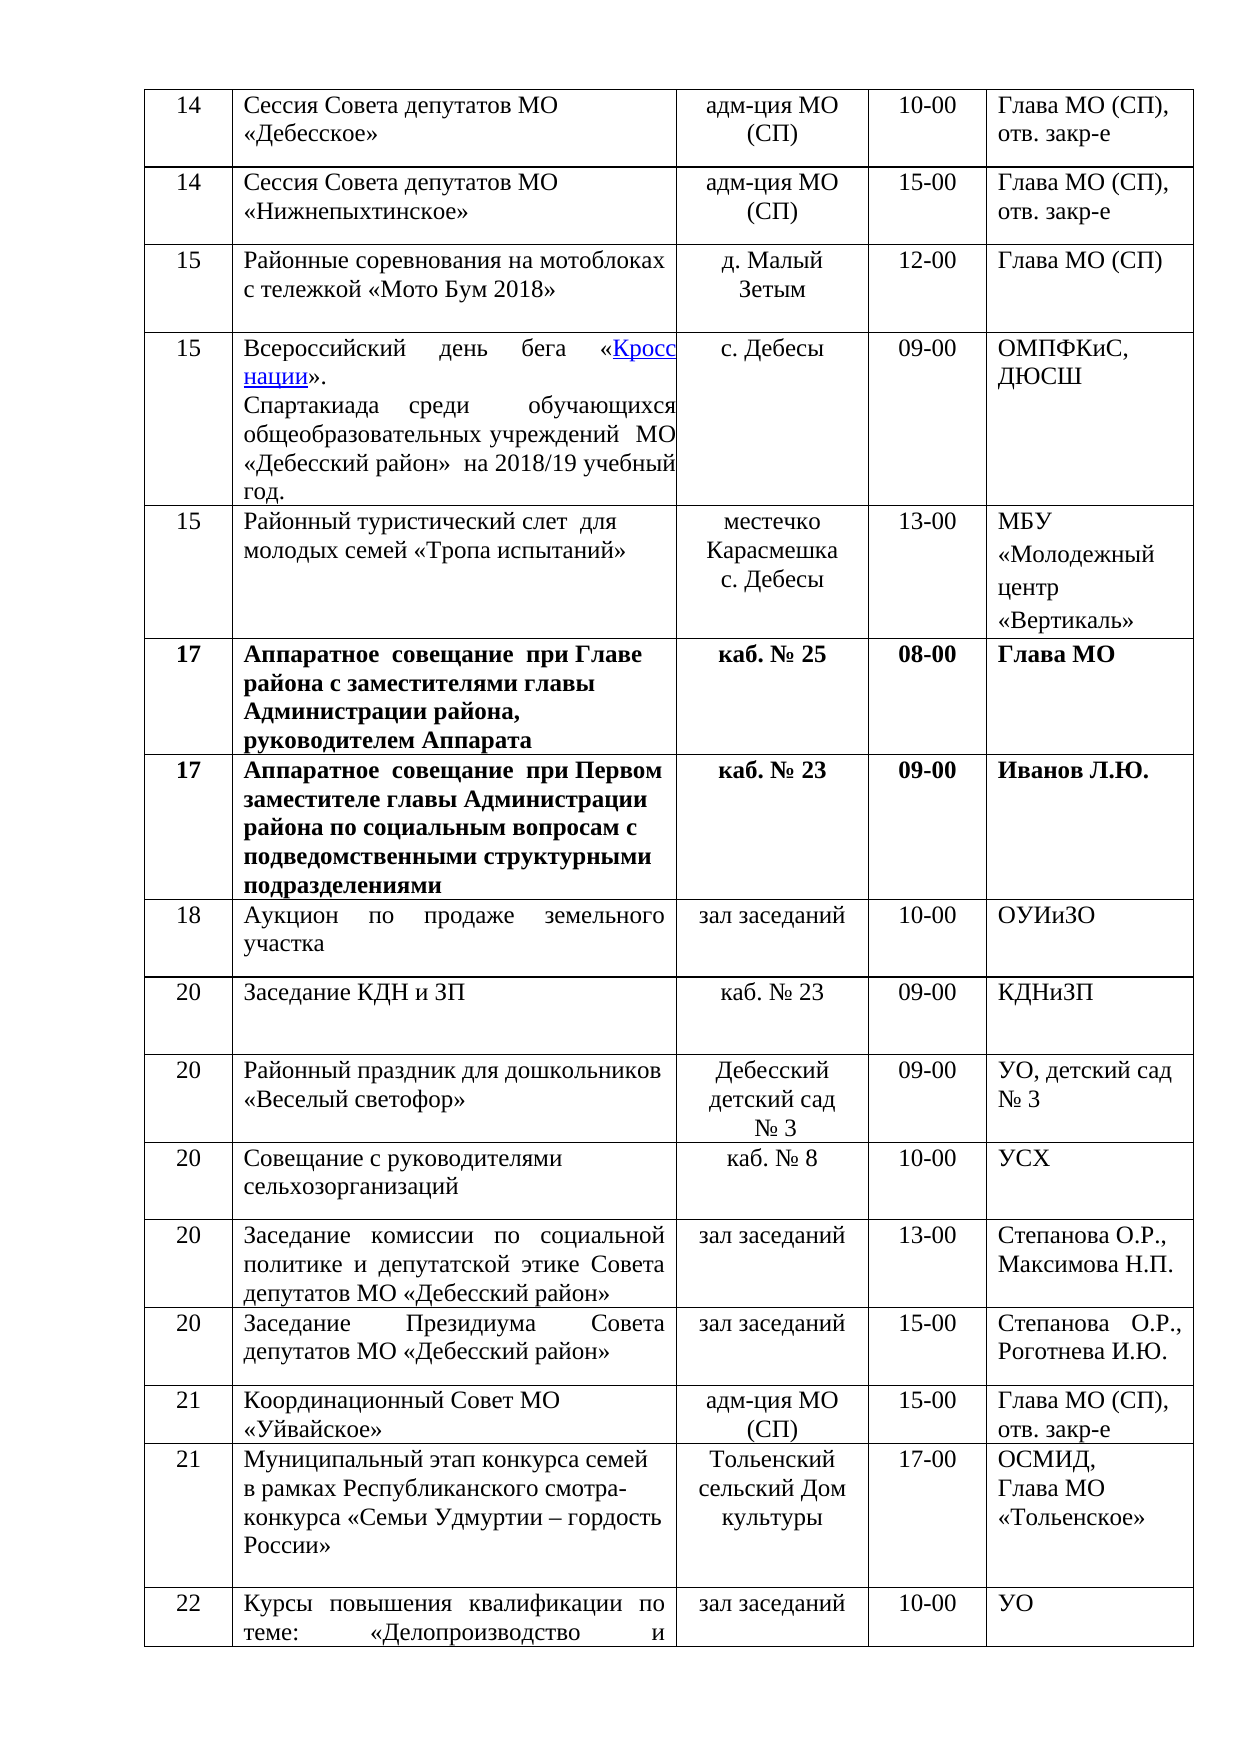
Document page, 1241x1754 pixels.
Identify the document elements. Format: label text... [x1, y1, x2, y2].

table_cell УСХ [987, 1143, 1193, 1219]
table_cell 10-00 [869, 900, 986, 976]
table_cell 20 [145, 1308, 232, 1384]
table_cell Координационный Совет МО «Уйвайское» [233, 1386, 676, 1443]
table_cell Районный туристический слет для молодых семей «Тропа испытаний» [233, 506, 676, 638]
table_cell Степанова О.Р., Роготнева И.Ю. [987, 1308, 1193, 1384]
table_cell 15 [145, 506, 232, 638]
table_cell 13-00 [869, 1220, 986, 1307]
table_cell 12-00 [869, 245, 986, 332]
table_cell Совещание с руководителями сельхозорганизаций [233, 1143, 676, 1219]
table_cell 15 [145, 245, 232, 332]
table_cell 22 [145, 1588, 232, 1646]
table_cell Заседание КДН и ЗП [233, 978, 676, 1054]
table_cell Аппаратное совещание при Первом заместителе главы Администрации района по социальным вопросам с подведомственными структурными подразделениями [233, 755, 676, 899]
table_cell зал заседаний [677, 1220, 868, 1307]
table_cell 14 [145, 168, 232, 244]
table_cell адм-ция МО (СП) [677, 1386, 868, 1443]
table_cell Глава МО (СП), отв. закр-е [987, 168, 1193, 244]
table_cell адм-ция МО (СП) [677, 90, 868, 166]
table_cell 08-00 [869, 639, 986, 754]
table_cell с. Дебесы [677, 333, 868, 505]
table_cell 20 [145, 978, 232, 1054]
table_cell Муниципальный этап конкурса семей в рамках Республиканского смотра-конкурса «Семьи Удмуртии – гордость России» [233, 1444, 676, 1587]
table_cell Глава МО (СП), отв. закр-е [987, 1386, 1193, 1443]
table_cell зал заседаний [677, 900, 868, 976]
table_cell 17 [145, 755, 232, 899]
table_cell Сессия Совета депутатов МО «Нижнепыхтинское» [233, 168, 676, 244]
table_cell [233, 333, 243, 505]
table_cell Аппаратное совещание при Главе района с заместителями главы Администрации района, руководителем Аппарата [233, 639, 676, 754]
table_cell зал заседаний [677, 1308, 868, 1384]
table_cell Глава МО [987, 639, 1193, 754]
table_cell 09-00 [869, 755, 986, 899]
table_cell Сессия Совета депутатов МО «Дебесское» [233, 90, 676, 166]
table_cell ОМПФКиС, ДЮСШ [987, 333, 1193, 505]
table_cell 15-00 [869, 1386, 986, 1443]
table_cell 10-00 [869, 90, 986, 166]
table_cell 20 [145, 1220, 232, 1307]
table_cell Курсы повышения квалификации по теме: «Делопроизводство и документирование» [233, 1588, 676, 1646]
table_cell УО [987, 1588, 1193, 1646]
table_cell Районный праздник для дошкольников «Веселый светофор» [233, 1055, 676, 1142]
table_cell адм-ция МО (СП) [677, 168, 868, 244]
table_cell 17 [145, 639, 232, 754]
table_cell Аукцион по продаже земельного участка [233, 900, 676, 976]
table_cell Глава МО (СП), отв. закр-е [987, 90, 1193, 166]
table_cell 15-00 [869, 1308, 986, 1384]
table_cell каб. № 25 [677, 639, 868, 754]
table_cell 21 [145, 1386, 232, 1443]
table_cell КДНиЗП [987, 978, 1193, 1054]
table_cell 20 [145, 1055, 232, 1142]
table_cell каб. № 23 [677, 755, 868, 899]
table_cell МБУ «Молодежный центр «Вертикаль» [987, 506, 1193, 638]
table_cell Глава МО (СП) [987, 245, 1193, 332]
table_cell Степанова О.Р., Максимова Н.П. [987, 1220, 1193, 1307]
table_cell Дебесский детский сад № 3 [677, 1055, 868, 1142]
table_cell ОСМИД, Глава МО «Тольенское» [987, 1444, 1193, 1587]
table_cell д. Малый Зетым [677, 245, 868, 332]
table_cell 15-00 [869, 168, 986, 244]
table_cell 10-00 [869, 1588, 986, 1646]
table_cell 20 [145, 1143, 232, 1219]
table_cell Заседание Президиума Совета депутатов МО «Дебесский район» [233, 1308, 676, 1384]
table_cell 09-00 [869, 333, 986, 505]
table_cell 17-00 [869, 1444, 986, 1587]
table_cell 13-00 [869, 506, 986, 638]
table_cell Районные соревнования на мотоблоках с тележкой «Мото Бум 2018» [233, 245, 676, 332]
table_cell местечко Карасмешка с. Дебесы [677, 506, 868, 638]
table_cell 18 [145, 900, 232, 976]
table_cell 10-00 [869, 1143, 986, 1219]
table_cell УО, детский сад № 3 [987, 1055, 1193, 1142]
table_cell Тольенский сельский Дом культуры [677, 1444, 868, 1587]
table_cell Заседание комиссии по социальной политике и депутатской этике Совета депутатов МО «Дебесский район» [233, 1220, 676, 1307]
table_cell каб. № 23 [677, 978, 868, 1054]
table_cell 15 [145, 333, 232, 505]
table_cell Иванов Л.Ю. [987, 755, 1193, 899]
table_cell 21 [145, 1444, 232, 1587]
table_cell 09-00 [869, 978, 986, 1054]
table_cell каб. № 8 [677, 1143, 868, 1219]
table_cell зал заседаний [677, 1588, 868, 1646]
table_cell 14 [145, 90, 232, 166]
table_cell ОУИиЗО [987, 900, 1193, 976]
table_cell 09-00 [869, 1055, 986, 1142]
